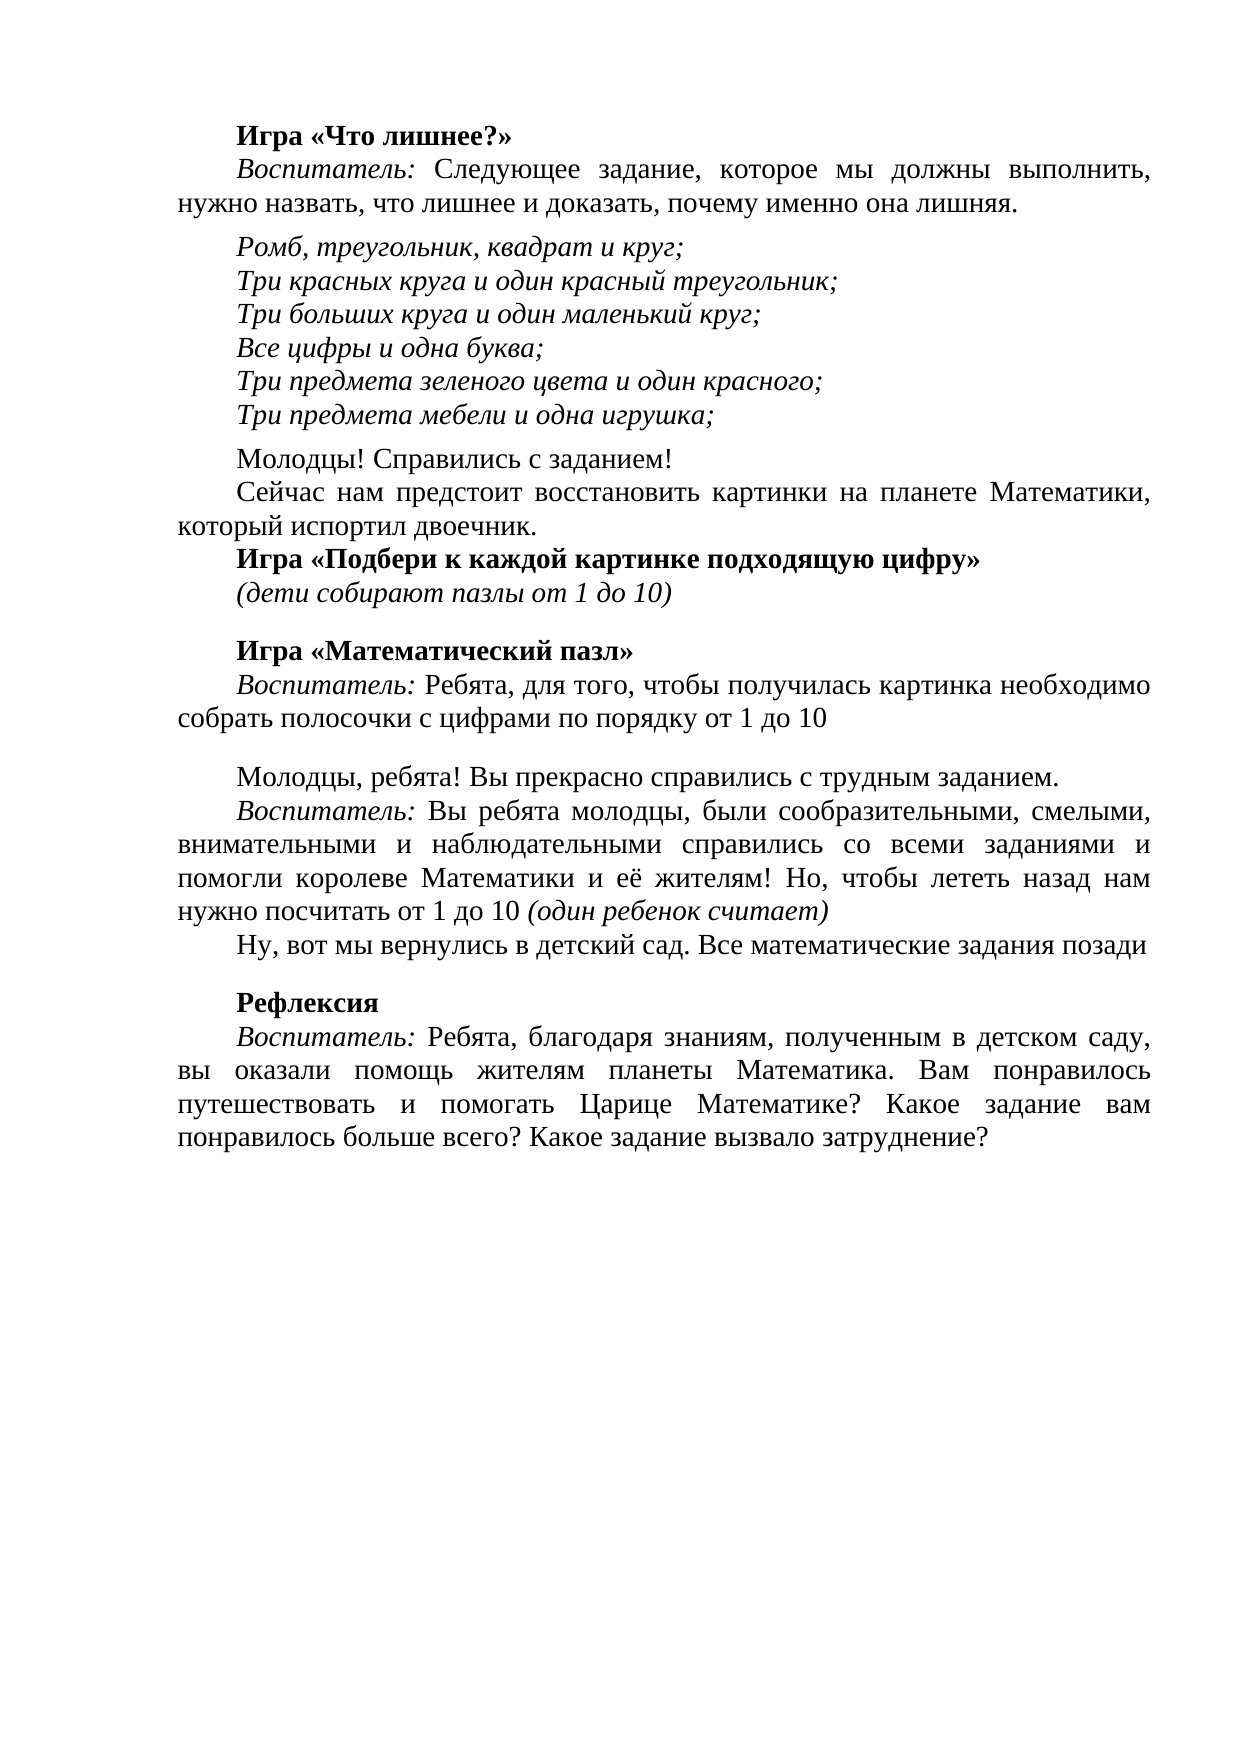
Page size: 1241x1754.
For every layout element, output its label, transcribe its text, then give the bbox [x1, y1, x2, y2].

text Игра «Математический пазл» [177, 633, 1152, 667]
text Игра «Подбери к каждой картинке подходящую цифру» [177, 541, 1152, 575]
text Воспитатель: Вы ребята молодцы, были сообразительными, смелыми, внимательными и наблюдательными справились со всеми заданиями и помогли королеве Математики и её жителям! Но, чтобы лететь назад нам нужно посчитать от 1 до 10 (один ребенок считает) [177, 793, 1152, 927]
text Три больших круга и один маленький круг; [177, 296, 1152, 330]
text Воспитатель: Следующее задание, которое мы должны выполнить, нужно назвать, что лишнее и доказать, почему именно она лишняя. [177, 152, 1152, 219]
text Сейчас нам предстоит восстановить картинки на планете Математики, который испортил двоечник. [177, 474, 1152, 541]
text Три предмета мебели и одна игрушка; [177, 397, 1152, 430]
text Все цифры и одна буква; [177, 330, 1152, 363]
text Ромб, треугольник, квадрат и круг; [177, 229, 1152, 263]
text Молодцы! Справились с заданием! [177, 441, 1152, 474]
text (дети собирают пазлы от 1 до 10) [177, 575, 1152, 608]
text Молодцы, ребята! Вы прекрасно справились с трудным заданием. [177, 759, 1152, 793]
text Три предмета зеленого цвета и один красного; [177, 363, 1152, 397]
text Три красных круга и один красный треугольник; [177, 263, 1152, 296]
text Игра «Что лишнее?» [177, 118, 1152, 152]
text Рефлексия [177, 985, 1152, 1019]
text Ну, вот мы вернулись в детский сад. Все математические задания позади [177, 927, 1152, 960]
text Воспитатель: Ребята, для того, чтобы получилась картинка необходимо собрать полосочки с цифрами по порядку от 1 до 10 [177, 667, 1152, 734]
text Воспитатель: Ребята, благодаря знаниям, полученным в детском саду, вы оказали помощь жителям планеты Математика. Вам понравилось путешествовать и помогать Царице Математике? Какое задание вам понравилось больше всего? Какое задание вызвало затруднение? [177, 1019, 1152, 1153]
